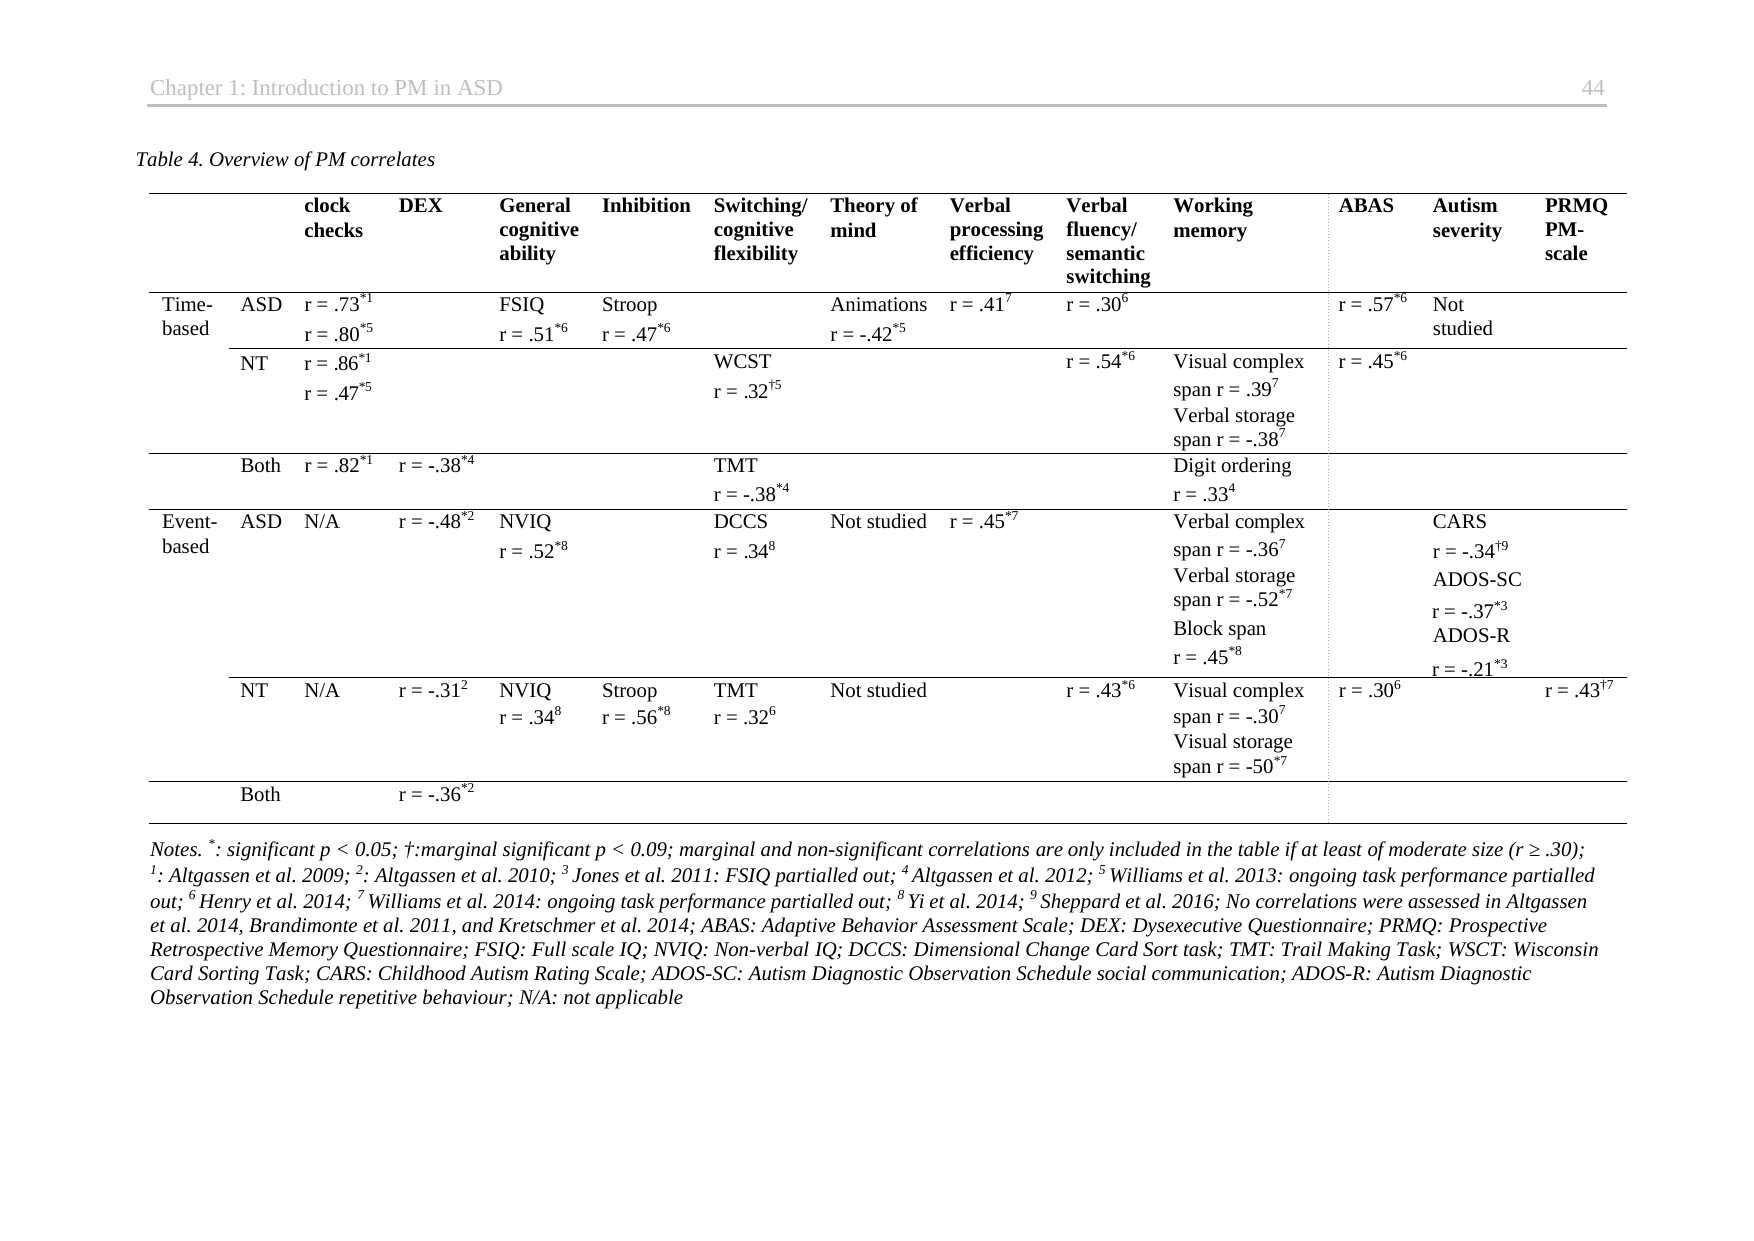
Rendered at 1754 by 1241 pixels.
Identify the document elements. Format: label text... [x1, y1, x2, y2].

text r = -.37*3 r = -.21*3 [1427, 598, 1507, 677]
text Table 4. Overview of PM correlates [135, 147, 1637, 171]
text Notes. *: significant p < 0.05; †:marginal significant p < 0.09; marginal and non-significant correlations are only included in the table if at least of moderate size (r ≥ .30); 1: Altgassen et al. 2009; 2: Altgassen et al. 2010; 3 Jones et al. 2011: FSIQ partialled out; 4 Altgassen et al. 2012; 5 Williams et al. 2013: ongoing task performance partialled out; 6 Henry et al. 2014; 7 Williams et al. 2014: ongoing task performance partialled out; 8 Yi et al. 2014; 9 Sheppard et al. 2016; No correlations were assessed in Altgassen et al. 2014, Brandimonte et al. 2011, and Kretschmer et al. 2014; ABAS: Adaptive Behavior Assessment Scale; DEX: Dysexecutive Questionnaire; PRMQ: Prospective Retrospective Memory Questionnaire; FSIQ: Full scale IQ; NVIQ: Non-verbal IQ; DCCS: Dimensional Change Card Sort task; TMT: Trail Making Task; WSCT: Wisconsin Card Sorting Task; CARS: Childhood Autism Rating Scale; ADOS-SC: Autism Diagnostic Observation Schedule social communication; ADOS-R: Autism Diagnostic Observation Schedule repetitive behaviour; N/A: not applicable [150, 836, 1600, 1009]
text Chapter 1: Introduction to PM in ASD 44 [150, 74, 1637, 100]
